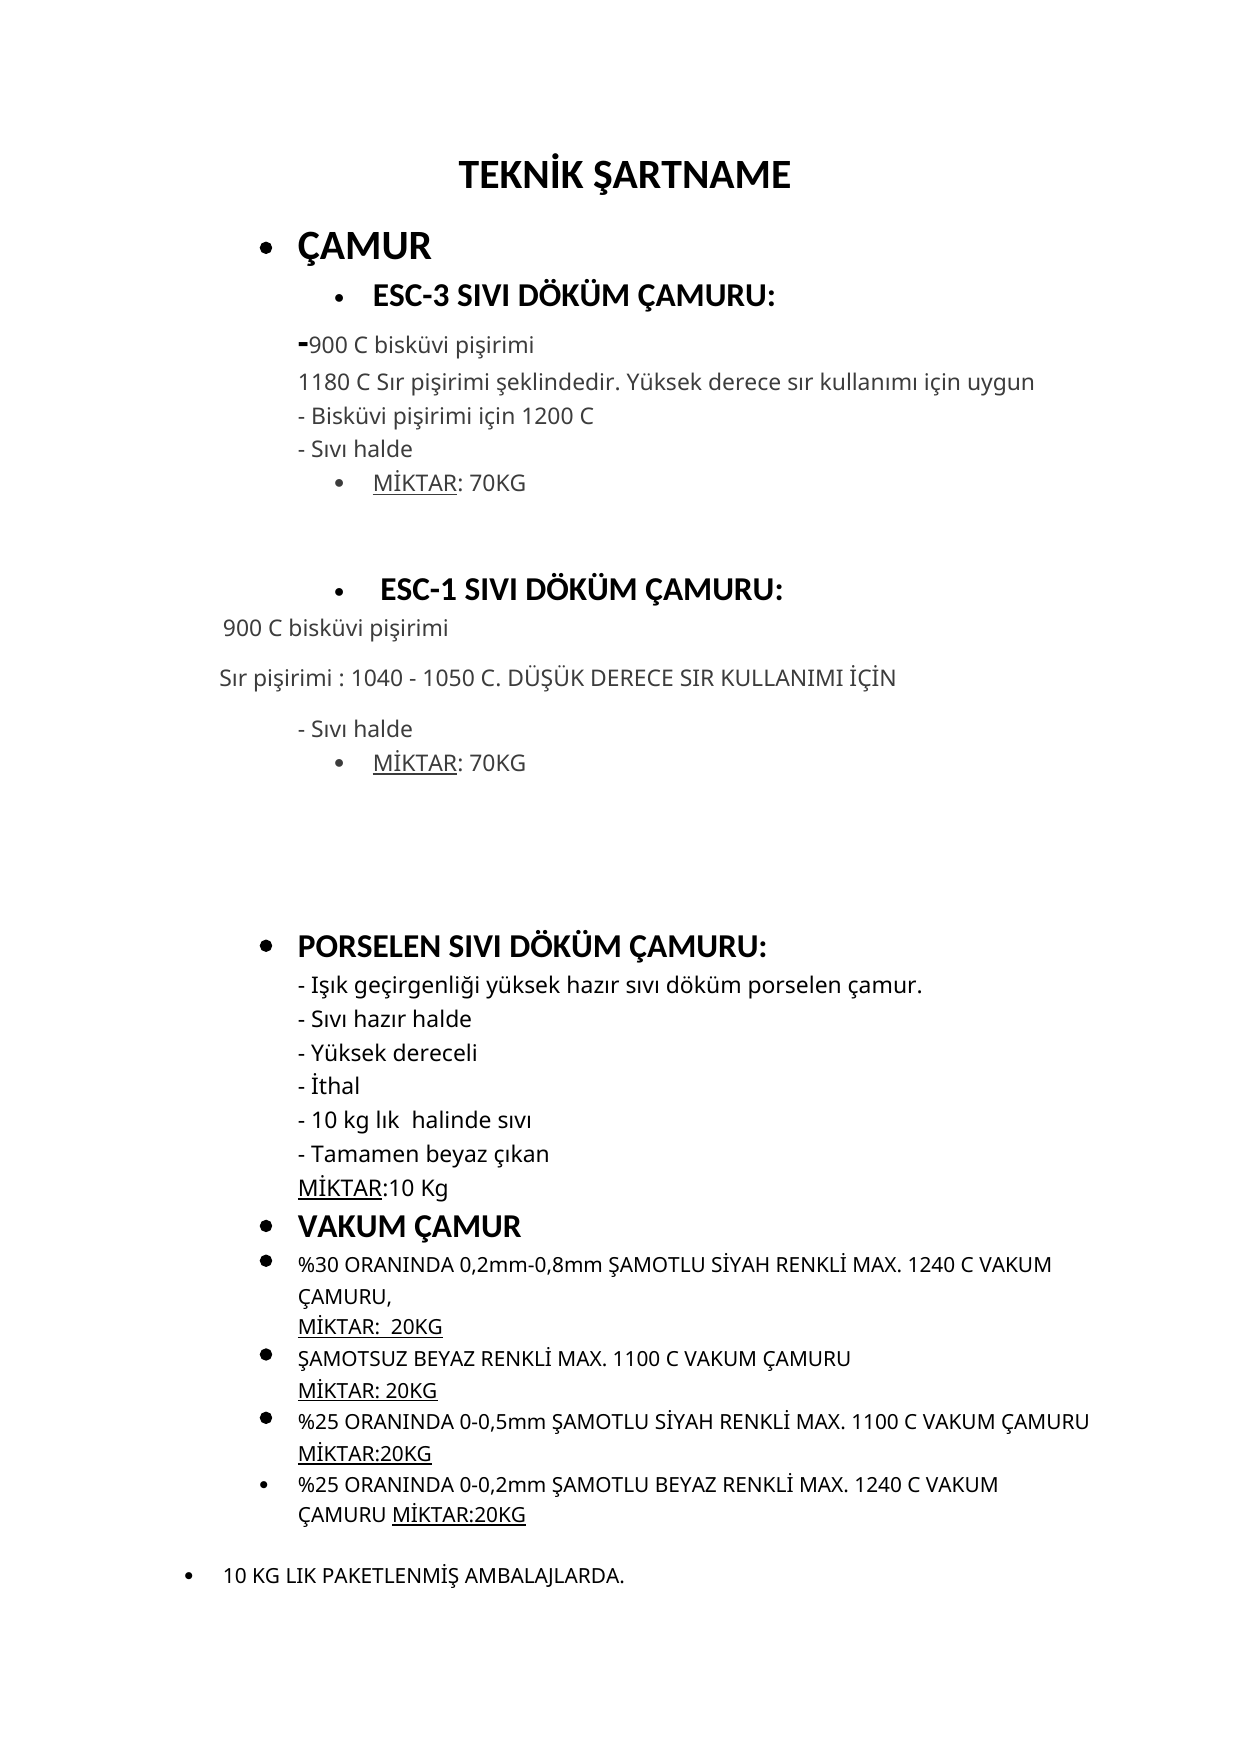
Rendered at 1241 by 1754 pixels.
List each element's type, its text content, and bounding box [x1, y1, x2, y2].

list ÇAMUR [260, 219, 1093, 270]
list - Bisküvi pişirimi için 1200 C [298, 400, 1093, 431]
list PORSELEN SIVI DÖKÜM ÇAMURU: [260, 925, 1093, 966]
list %25 ORANINDA 0-0,5mm ŞAMOTLU SİYAH RENKLİ MAX. 1100 C VAKUM ÇAMURU [260, 1406, 1093, 1437]
text TEKNİK ŞARTNAME [148, 148, 1093, 198]
list -900 C bisküvi pişirimi 1180 C Sır pişirimi şeklindedir. Yüksek derece sır kullanımı için uygun [298, 318, 1093, 397]
list MİKTAR:10 Kg [298, 1172, 1093, 1203]
list MİKTAR: 70KG [335, 467, 1093, 498]
list MİKTAR: 20KG [298, 1312, 1093, 1341]
list %25 ORANINDA 0-0,2mm ŞAMOTLU BEYAZ RENKLİ MAX. 1240 C VAKUM ÇAMURU MİKTAR:20KG [260, 1470, 1093, 1529]
list - Sıvı hazır halde [298, 1003, 1093, 1034]
list - Sıvı halde [298, 713, 1093, 744]
list - Tamamen beyaz çıkan [298, 1138, 1093, 1169]
list VAKUM ÇAMUR [260, 1205, 1093, 1246]
list ŞAMOTSUZ BEYAZ RENKLİ MAX. 1100 C VAKUM ÇAMURU [260, 1343, 1093, 1373]
list MİKTAR: 20KG [298, 1376, 1093, 1404]
list 900 C bisküvi pişirimi [223, 612, 1093, 643]
text Sır pişirimi : 1040 - 1050 C. DÜŞÜK DERECE SIR KULLANIMI İÇİN [148, 662, 1093, 694]
list - Sıvı halde [298, 433, 1093, 465]
list - İthal [298, 1070, 1093, 1102]
list - Yüksek dereceli [298, 1037, 1093, 1068]
list 10 KG LIK PAKETLENMİŞ AMBALAJLARDA. [185, 1562, 1093, 1590]
list ESC-3 SIVI DÖKÜM ÇAMURU: [335, 274, 1093, 315]
list %30 ORANINDA 0,2mm-0,8mm ŞAMOTLU SİYAH RENKLİ MAX. 1240 C VAKUM ÇAMURU, [260, 1249, 1093, 1310]
list MİKTAR:20KG [298, 1439, 1093, 1467]
list - Işık geçirgenliği yüksek hazır sıvı döküm porselen çamur. [298, 969, 1093, 1000]
list - 10 kg lık halinde sıvı [298, 1104, 1093, 1135]
list ESC-1 SIVI DÖKÜM ÇAMURU: [335, 568, 1093, 609]
list MİKTAR: 70KG [335, 747, 1093, 778]
